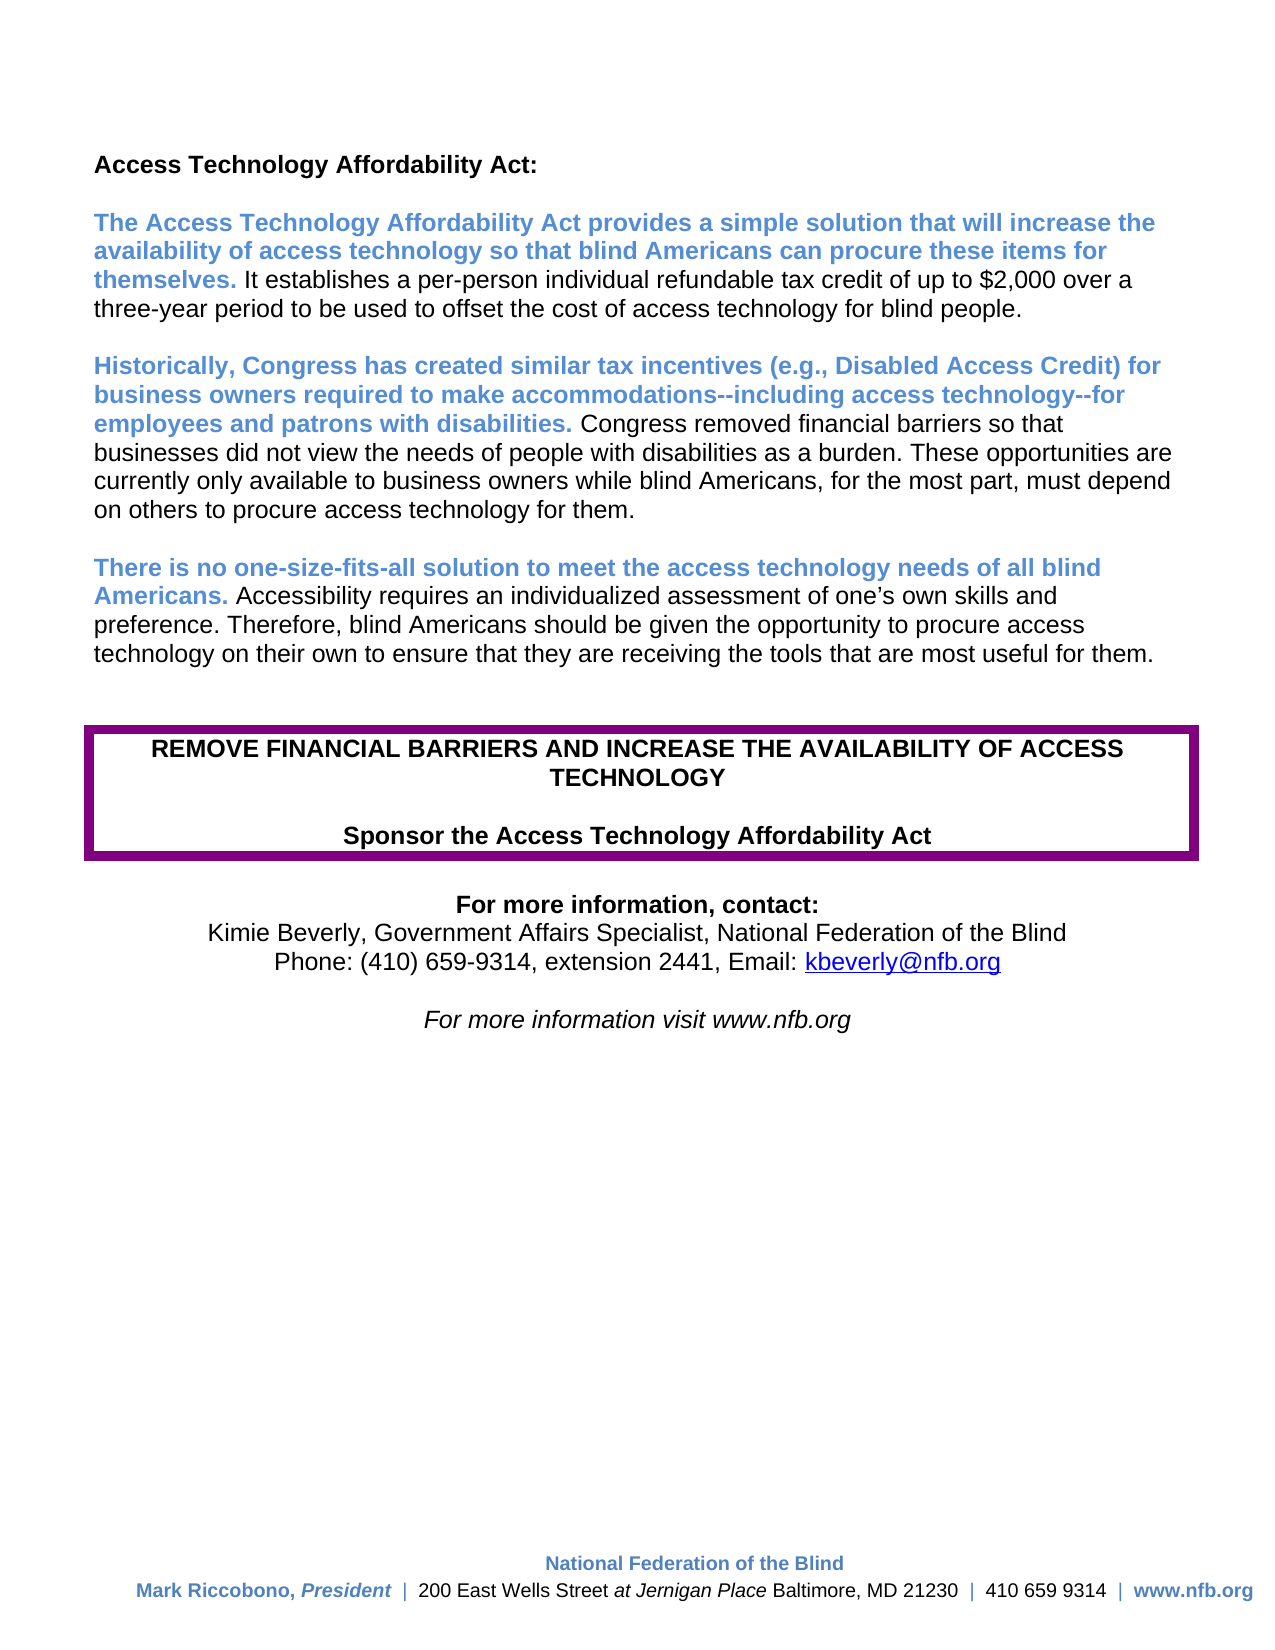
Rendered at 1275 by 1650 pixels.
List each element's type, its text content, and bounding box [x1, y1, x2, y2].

text Sponsor the Access Technology Affordability Act [94, 811, 1189, 851]
text Historically, Congress has created similar tax incentives (e.g., Disabled Access Credit) for business owners required to make accommodations--including access technology--for employees and patrons with disabilities. Congress removed financial barriers so that businesses did not view the needs of people with disabilities as a burden. These opportunities are currently only available to business owners while blind Americans, for the most part, must depend on others to procure access technology for them. [94, 351, 1181, 524]
text REMOVE FINANCIAL BARRIERS AND INCREASE THE AVAILABILITY OF ACCESS TECHNOLOGY [94, 734, 1189, 792]
text Kimie Beverly, Government Affairs Specialist, National Federation of the Blind [94, 918, 1181, 947]
text Access Technology Affordability Act: [94, 150, 1181, 179]
text Phone: (410) 659-9314, extension 2441, Email: kbeverly@nfb.org [94, 947, 1181, 976]
text The Access Technology Affordability Act provides a simple solution that will increase the availability of access technology so that blind Americans can procure these items for themselves. It establishes a per-person individual refundable tax credit of up to $2,000 over a three-year period to be used to offset the cost of access technology for blind people. [94, 207, 1181, 322]
text There is no one-size-fits-all solution to meet the access technology needs of all blind Americans. Accessibility requires an individualized assessment of one’s own skills and preference. Therefore, blind Americans should be given the opportunity to procure access technology on their own to ensure that they are receiving the tools that are most useful for them. [94, 552, 1181, 667]
text For more information visit www.nfb.org [94, 1004, 1181, 1033]
text For more information, contact: [94, 889, 1181, 918]
